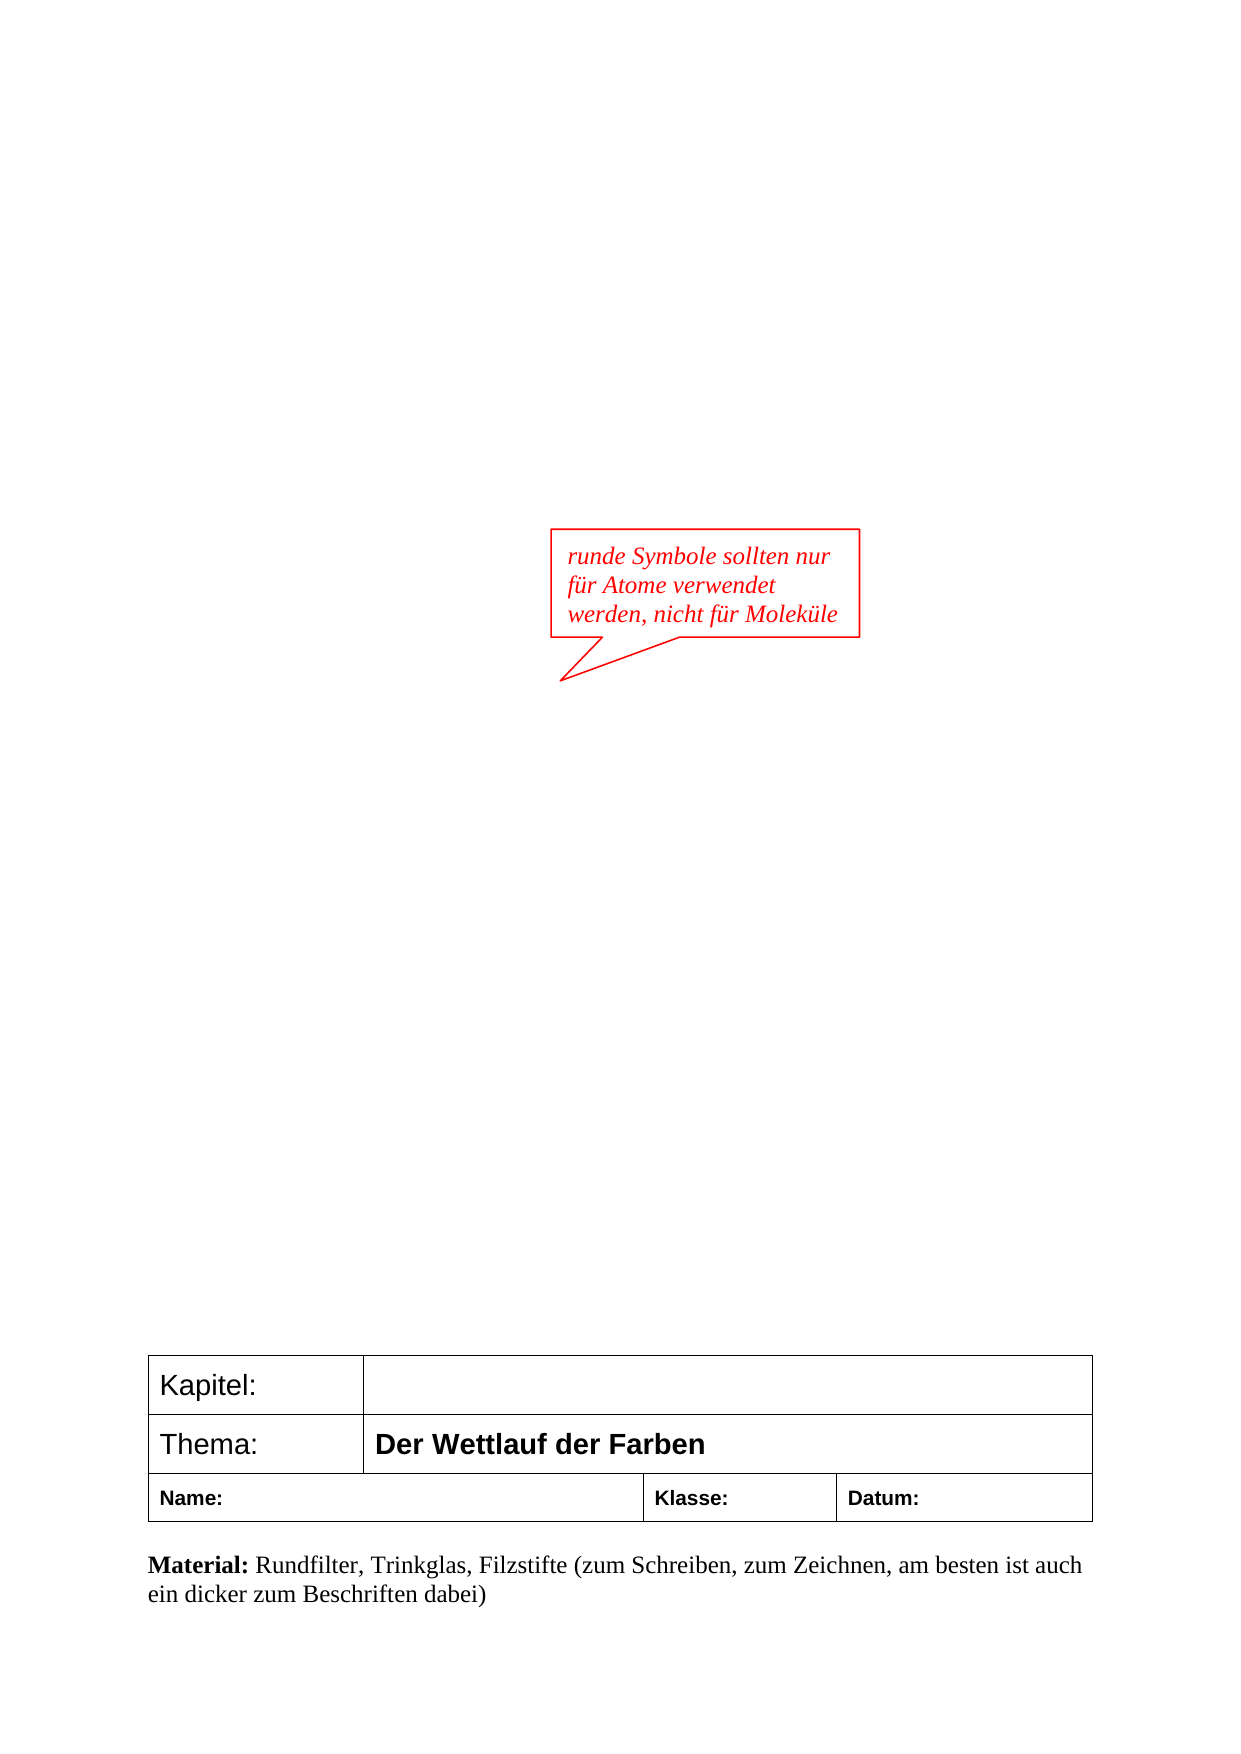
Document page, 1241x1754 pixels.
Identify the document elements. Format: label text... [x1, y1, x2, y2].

table_cell Thema: [149, 1415, 363, 1473]
table_header Kapitel: [149, 1356, 363, 1414]
table_cell Der Wettlauf der Farben [364, 1415, 1092, 1473]
table_cell Name: [149, 1474, 643, 1521]
text Material: Rundfilter, Trinkglas, Filzstifte (zum Schreiben, zum Zeichnen, am besten ist auch ein dicker zum Beschriften dabei) [148, 1550, 1093, 1608]
table_cell Datum: [837, 1474, 1092, 1521]
table_cell Klasse: [644, 1474, 836, 1521]
table_header [364, 1356, 1092, 1414]
